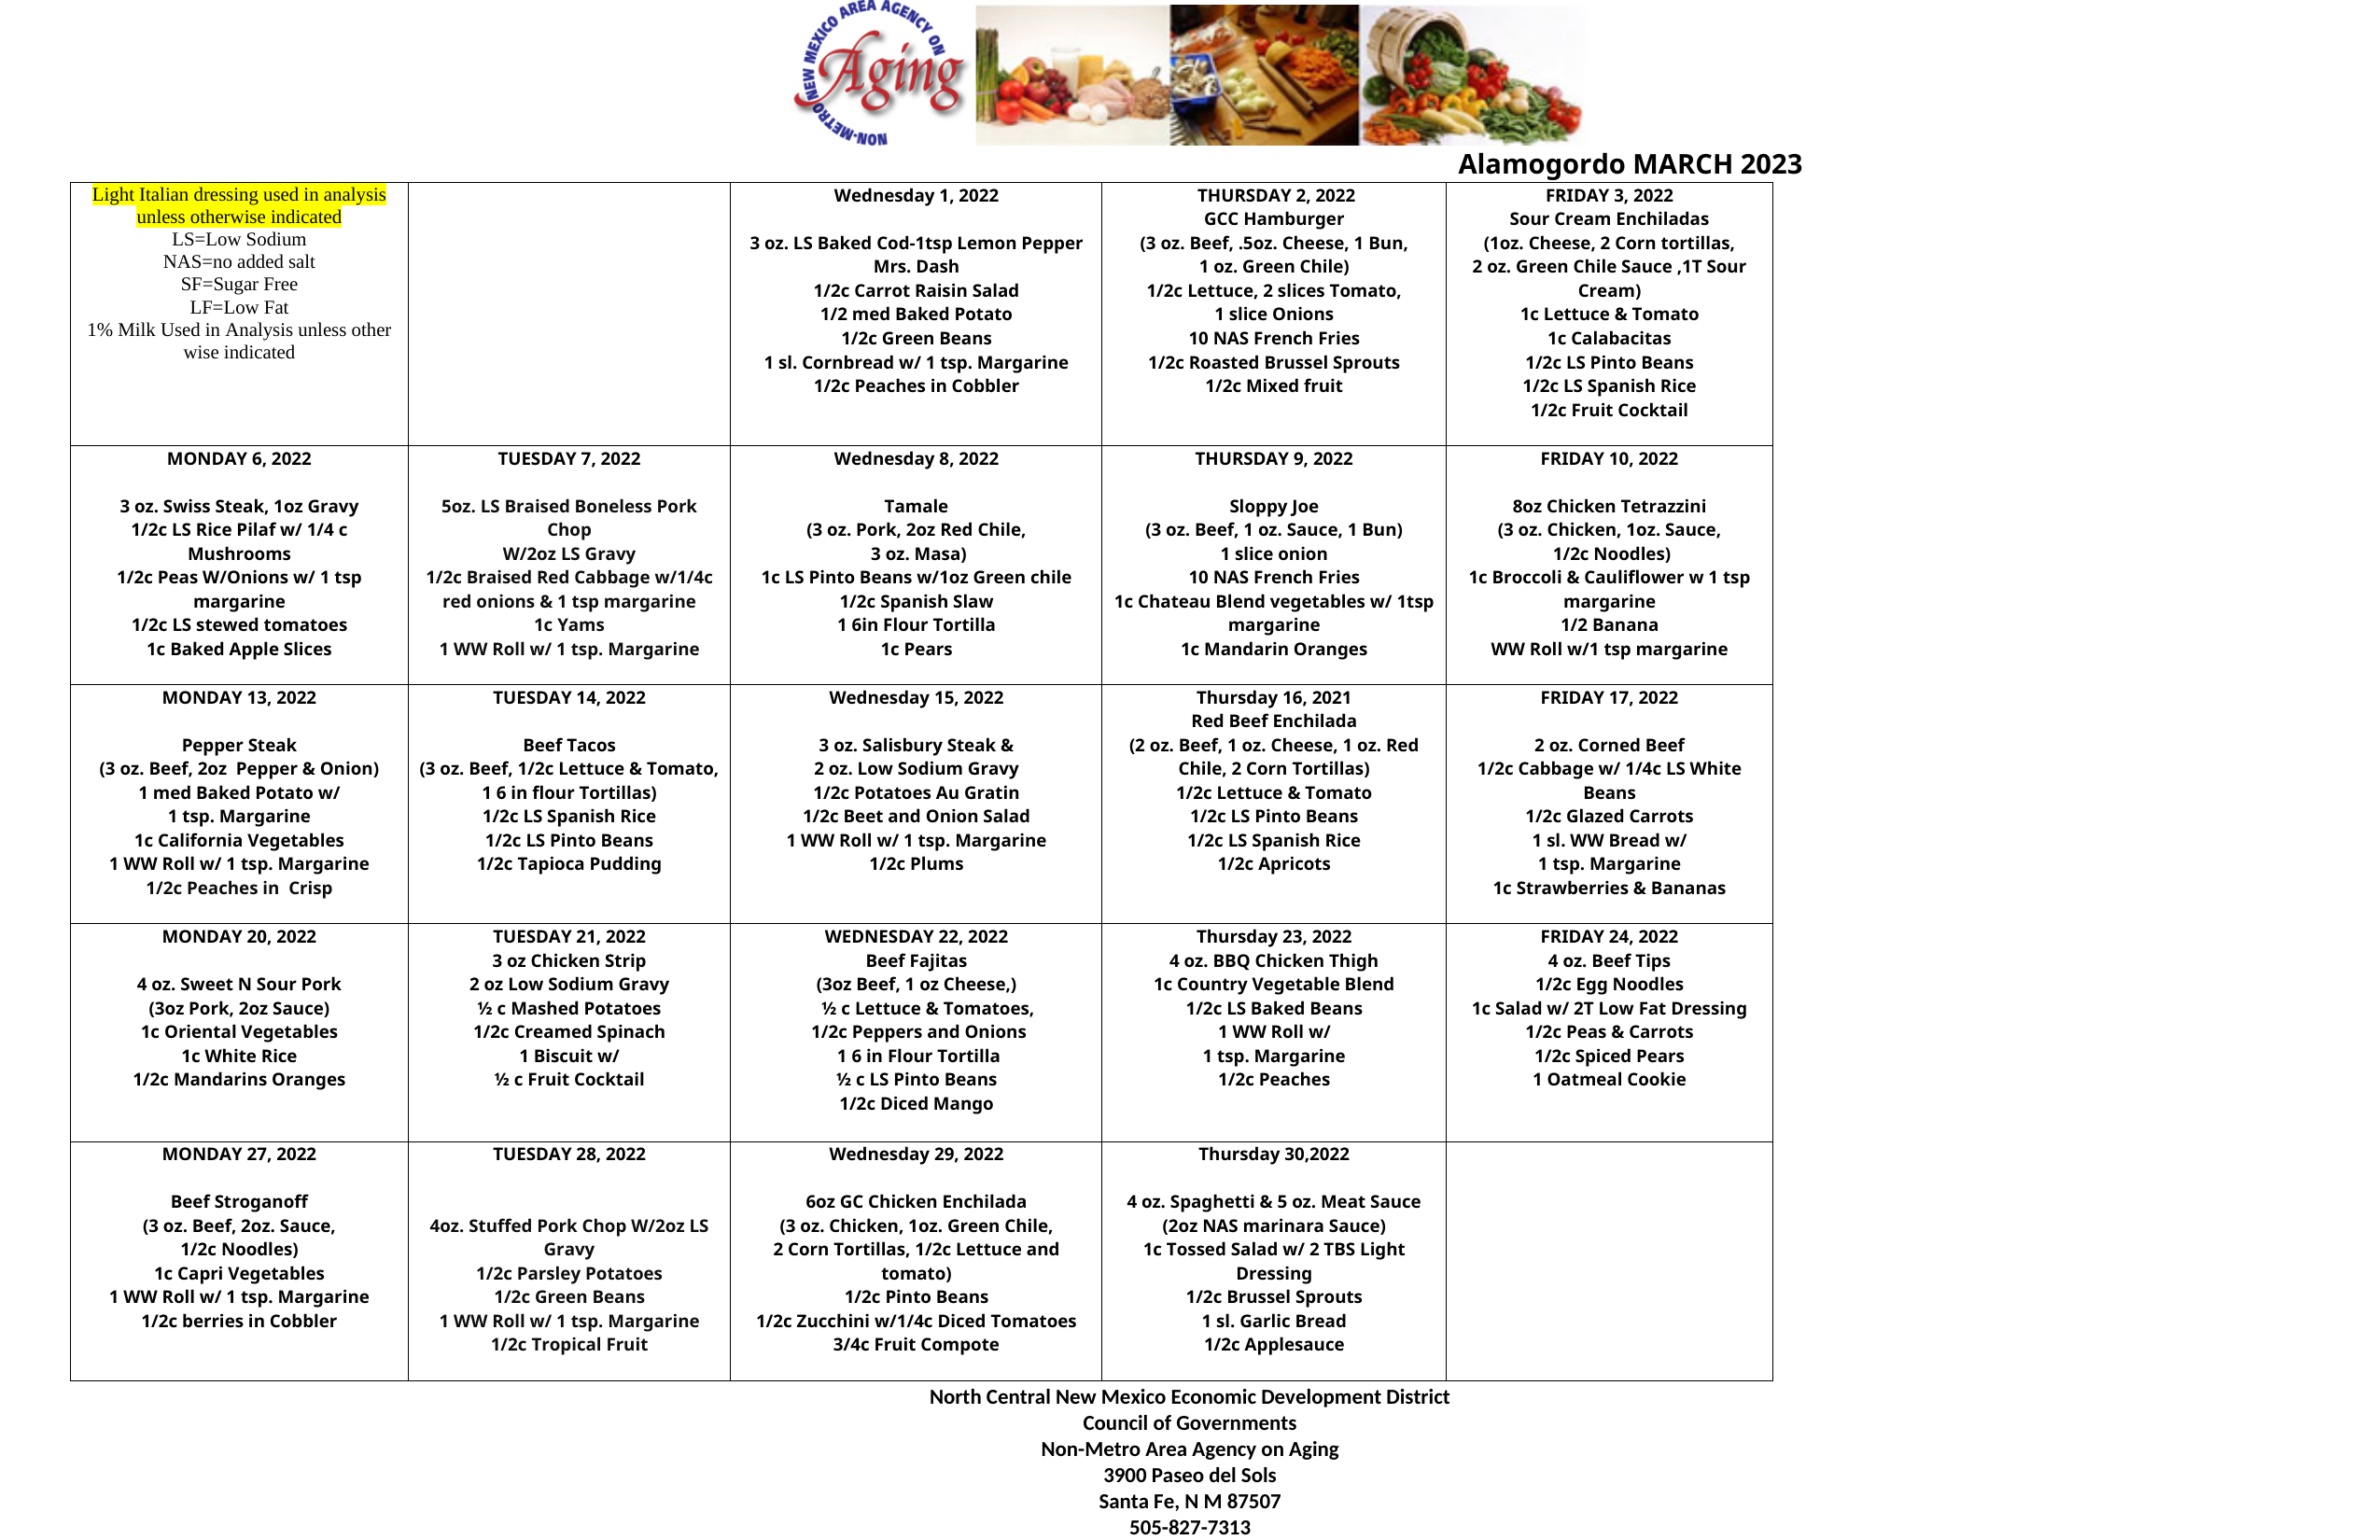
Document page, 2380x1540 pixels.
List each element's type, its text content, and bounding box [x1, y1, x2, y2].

table_cell Thursday 23, 2022 4 oz. BBQ Chicken Thigh 1c Country Vegetable Blend 1/2c LS Baked Beans 1 WW Roll w/ 1 tsp. Margarine 1/2c Peaches [1102, 924, 1446, 1141]
table_cell MONDAY 20, 2022 4 oz. Sweet N Sour Pork (3oz Pork, 2oz Sauce) 1c Oriental Vegetables 1c White Rice 1/2c Mandarins Oranges [71, 924, 408, 1141]
table_cell Thursday 16, 2021 Red Beef Enchilada (2 oz. Beef, 1 oz. Cheese, 1 oz. Red Chile, 2 Corn Tortillas) 1/2c Lettuce & Tomato 1/2c LS Pinto Beans 1/2c LS Spanish Rice 1/2c Apricots [1102, 685, 1446, 923]
table_cell FRIDAY 24, 2022 4 oz. Beef Tips 1/2c Egg Noodles 1c Salad w/ 2T Low Fat Dressing 1/2c Peas & Carrots 1/2c Spiced Pears 1 Oatmeal Cookie [1447, 924, 1772, 1141]
table_cell MONDAY 6, 2022 3 oz. Swiss Steak, 1oz Gravy 1/2c LS Rice Pilaf w/ 1/4 c Mushrooms 1/2c Peas W/Onions w/ 1 tsp margarine 1/2c LS stewed tomatoes 1c Baked Apple Slices [71, 446, 408, 684]
table_cell TUESDAY 7, 2022 5oz. LS Braised Boneless Pork Chop W/2oz LS Gravy 1/2c Braised Red Cabbage w/1/4c red onions & 1 tsp margarine 1c Yams 1 WW Roll w/ 1 tsp. Margarine [409, 446, 730, 684]
table_cell MONDAY 27, 2022 Beef Stroganoff (3 oz. Beef, 2oz. Sauce, 1/2c Noodles) 1c Capri Vegetables 1 WW Roll w/ 1 tsp. Margarine 1/2c berries in Cobbler [71, 1142, 408, 1380]
table_header [409, 183, 730, 445]
table_header Wednesday 1, 2022 3 oz. LS Baked Cod-1tsp Lemon Pepper Mrs. Dash 1/2c Carrot Raisin Salad 1/2 med Baked Potato 1/2c Green Beans 1 sl. Cornbread w/ 1 tsp. Margarine 1/2c Peaches in Cobbler [731, 183, 1101, 445]
table_cell Wednesday 8, 2022 Tamale (3 oz. Pork, 2oz Red Chile, 3 oz. Masa) 1c LS Pinto Beans w/1oz Green chile 1/2c Spanish Slaw 1 6in Flour Tortilla 1c Pears [731, 446, 1101, 684]
table_cell FRIDAY 10, 2022 8oz Chicken Tetrazzini (3 oz. Chicken, 1oz. Sauce, 1/2c Noodles) 1c Broccoli & Cauliflower w 1 tsp margarine 1/2 Banana WW Roll w/1 tsp margarine [1447, 446, 1772, 684]
table_header FRIDAY 3, 2022 Sour Cream Enchiladas (1oz. Cheese, 2 Corn tortillas, 2 oz. Green Chile Sauce ,1T Sour Cream) 1c Lettuce & Tomato 1c Calabacitas 1/2c LS Pinto Beans 1/2c LS Spanish Rice 1/2c Fruit Cocktail [1447, 183, 1772, 445]
table_header Light Italian dressing used in analysis unless otherwise indicated LS=Low Sodium NAS=no added salt SF=Sugar Free LF=Low Fat 1% Milk Used in Analysis unless other wise indicated [71, 183, 408, 445]
table_header THURSDAY 2, 2022 GCC Hamburger (3 oz. Beef, .5oz. Cheese, 1 Bun, 1 oz. Green Chile) 1/2c Lettuce, 2 slices Tomato, 1 slice Onions 10 NAS French Fries 1/2c Roasted Brussel Sprouts 1/2c Mixed fruit [1102, 183, 1446, 445]
table_cell THURSDAY 9, 2022 Sloppy Joe (3 oz. Beef, 1 oz. Sauce, 1 Bun) 1 slice onion 10 NAS French Fries 1c Chateau Blend vegetables w/ 1tsp margarine 1c Mandarin Oranges [1102, 446, 1446, 684]
table_cell Wednesday 29, 2022 6oz GC Chicken Enchilada (3 oz. Chicken, 1oz. Green Chile, 2 Corn Tortillas, 1/2c Lettuce and tomato) 1/2c Pinto Beans 1/2c Zucchini w/1/4c Diced Tomatoes 3/4c Fruit Compote [731, 1142, 1101, 1380]
picture [790, 0, 1590, 146]
table_cell MONDAY 13, 2022 Pepper Steak (3 oz. Beef, 2oz Pepper & Onion) 1 med Baked Potato w/ 1 tsp. Margarine 1c California Vegetables 1 WW Roll w/ 1 tsp. Margarine 1/2c Peaches in Crisp [71, 685, 408, 923]
table_cell WEDNESDAY 22, 2022 Beef Fajitas (3oz Beef, 1 oz Cheese,) ½ c Lettuce & Tomatoes, 1/2c Peppers and Onions 1 6 in Flour Tortilla ½ c LS Pinto Beans 1/2c Diced Mango [731, 924, 1101, 1141]
table_cell Thursday 30,2022 4 oz. Spaghetti & 5 oz. Meat Sauce (2oz NAS marinara Sauce) 1c Tossed Salad w/ 2 TBS Light Dressing 1/2c Brussel Sprouts 1 sl. Garlic Bread 1/2c Applesauce [1102, 1142, 1446, 1380]
table_cell TUESDAY 21, 2022 3 oz Chicken Strip 2 oz Low Sodium Gravy ½ c Mashed Potatoes 1/2c Creamed Spinach 1 Biscuit w/ ½ c Fruit Cocktail [409, 924, 730, 1141]
table_cell Wednesday 15, 2022 3 oz. Salisbury Steak & 2 oz. Low Sodium Gravy 1/2c Potatoes Au Gratin 1/2c Beet and Onion Salad 1 WW Roll w/ 1 tsp. Margarine 1/2c Plums [731, 685, 1101, 923]
table_cell FRIDAY 17, 2022 2 oz. Corned Beef 1/2c Cabbage w/ 1/4c LS White Beans 1/2c Glazed Carrots 1 sl. WW Bread w/ 1 tsp. Margarine 1c Strawberries & Bananas [1447, 685, 1772, 923]
table_cell [1447, 1142, 1772, 1380]
table_cell TUESDAY 28, 2022 4oz. Stuffed Pork Chop W/2oz LS Gravy 1/2c Parsley Potatoes 1/2c Green Beans 1 WW Roll w/ 1 tsp. Margarine 1/2c Tropical Fruit [409, 1142, 730, 1380]
table_cell TUESDAY 14, 2022 Beef Tacos (3 oz. Beef, 1/2c Lettuce & Tomato, 1 6 in flour Tortillas) 1/2c LS Spanish Rice 1/2c LS Pinto Beans 1/2c Tapioca Pudding [409, 685, 730, 923]
